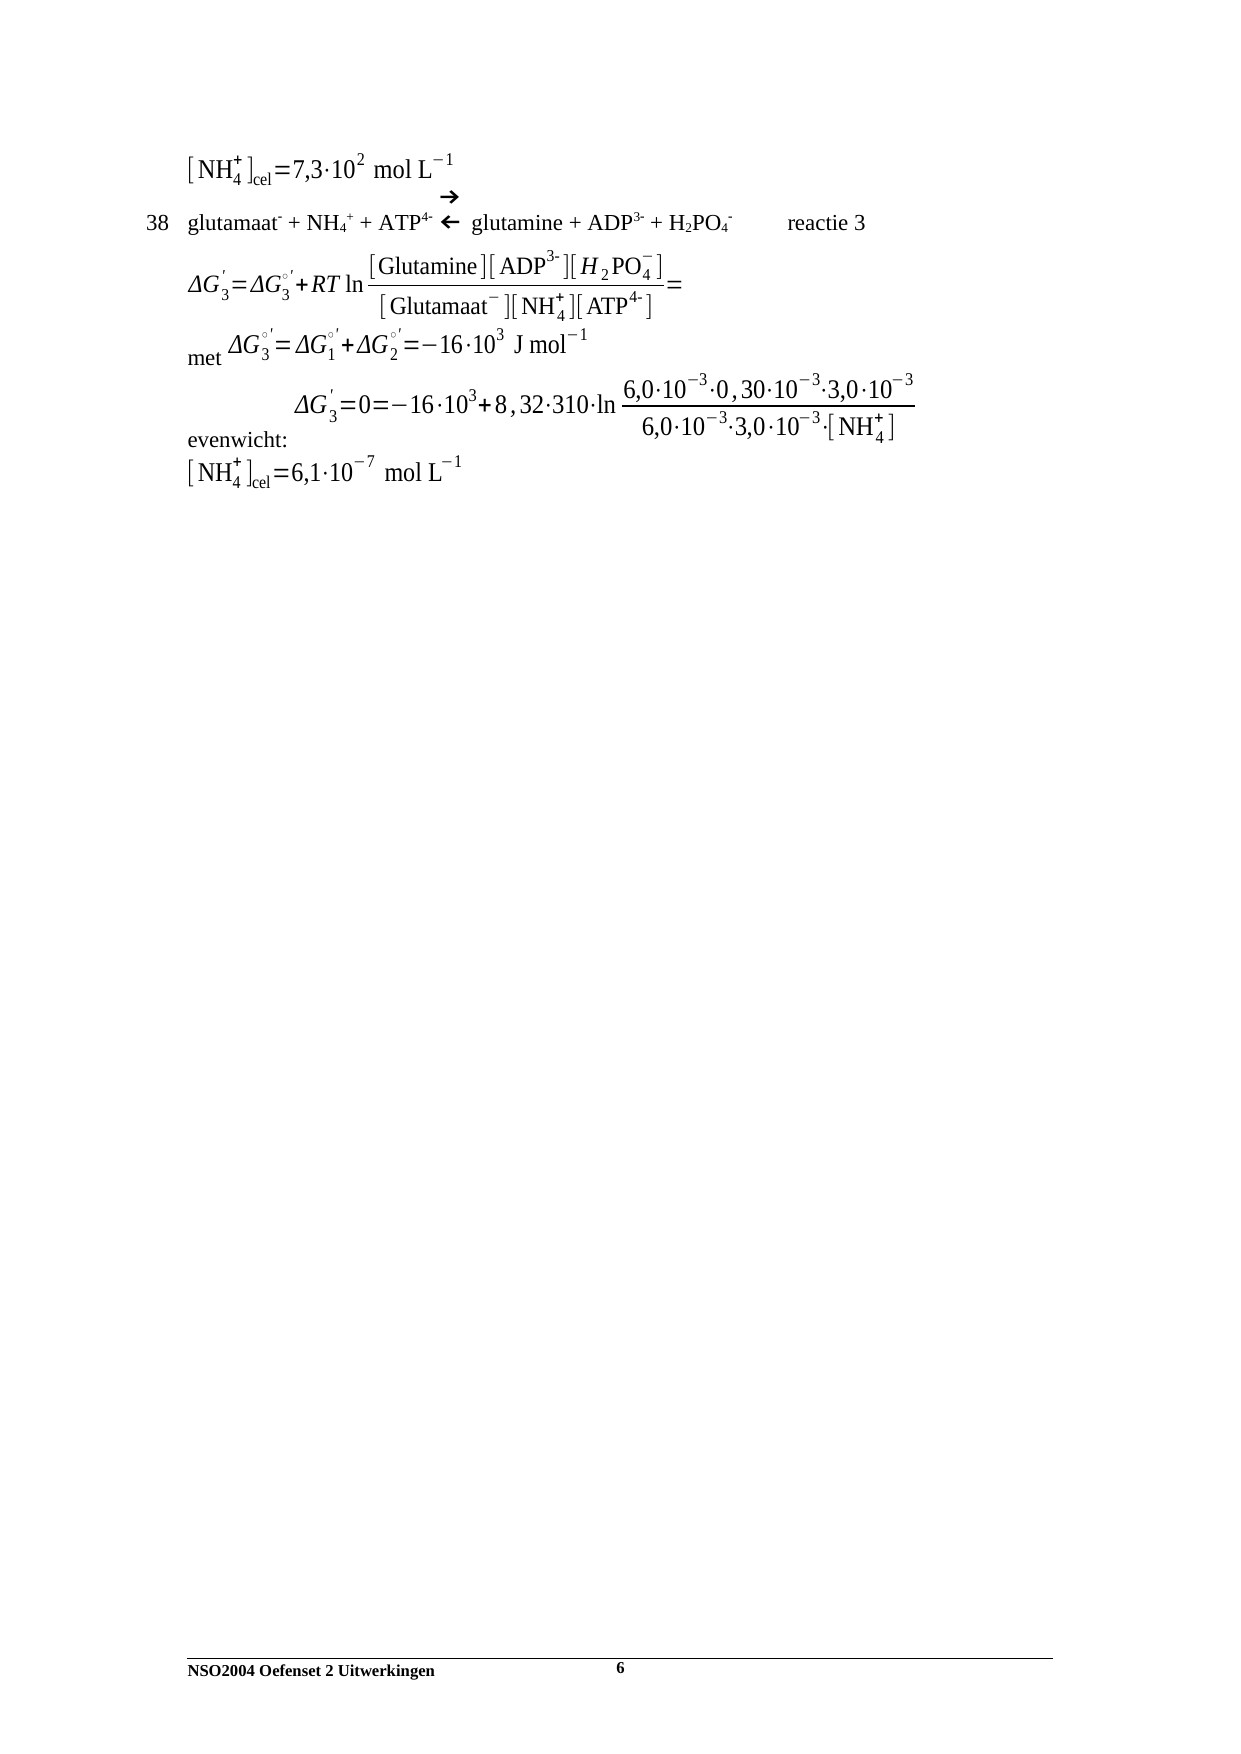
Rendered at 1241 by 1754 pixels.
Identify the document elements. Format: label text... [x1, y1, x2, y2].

text glutamaat + NH4+ + ATP4 glutamine + ADP3 + H2PO4 reactie 3 [128, 190, 1053, 235]
text evenwicht: [187, 370, 1053, 452]
text met [187, 325, 1053, 370]
